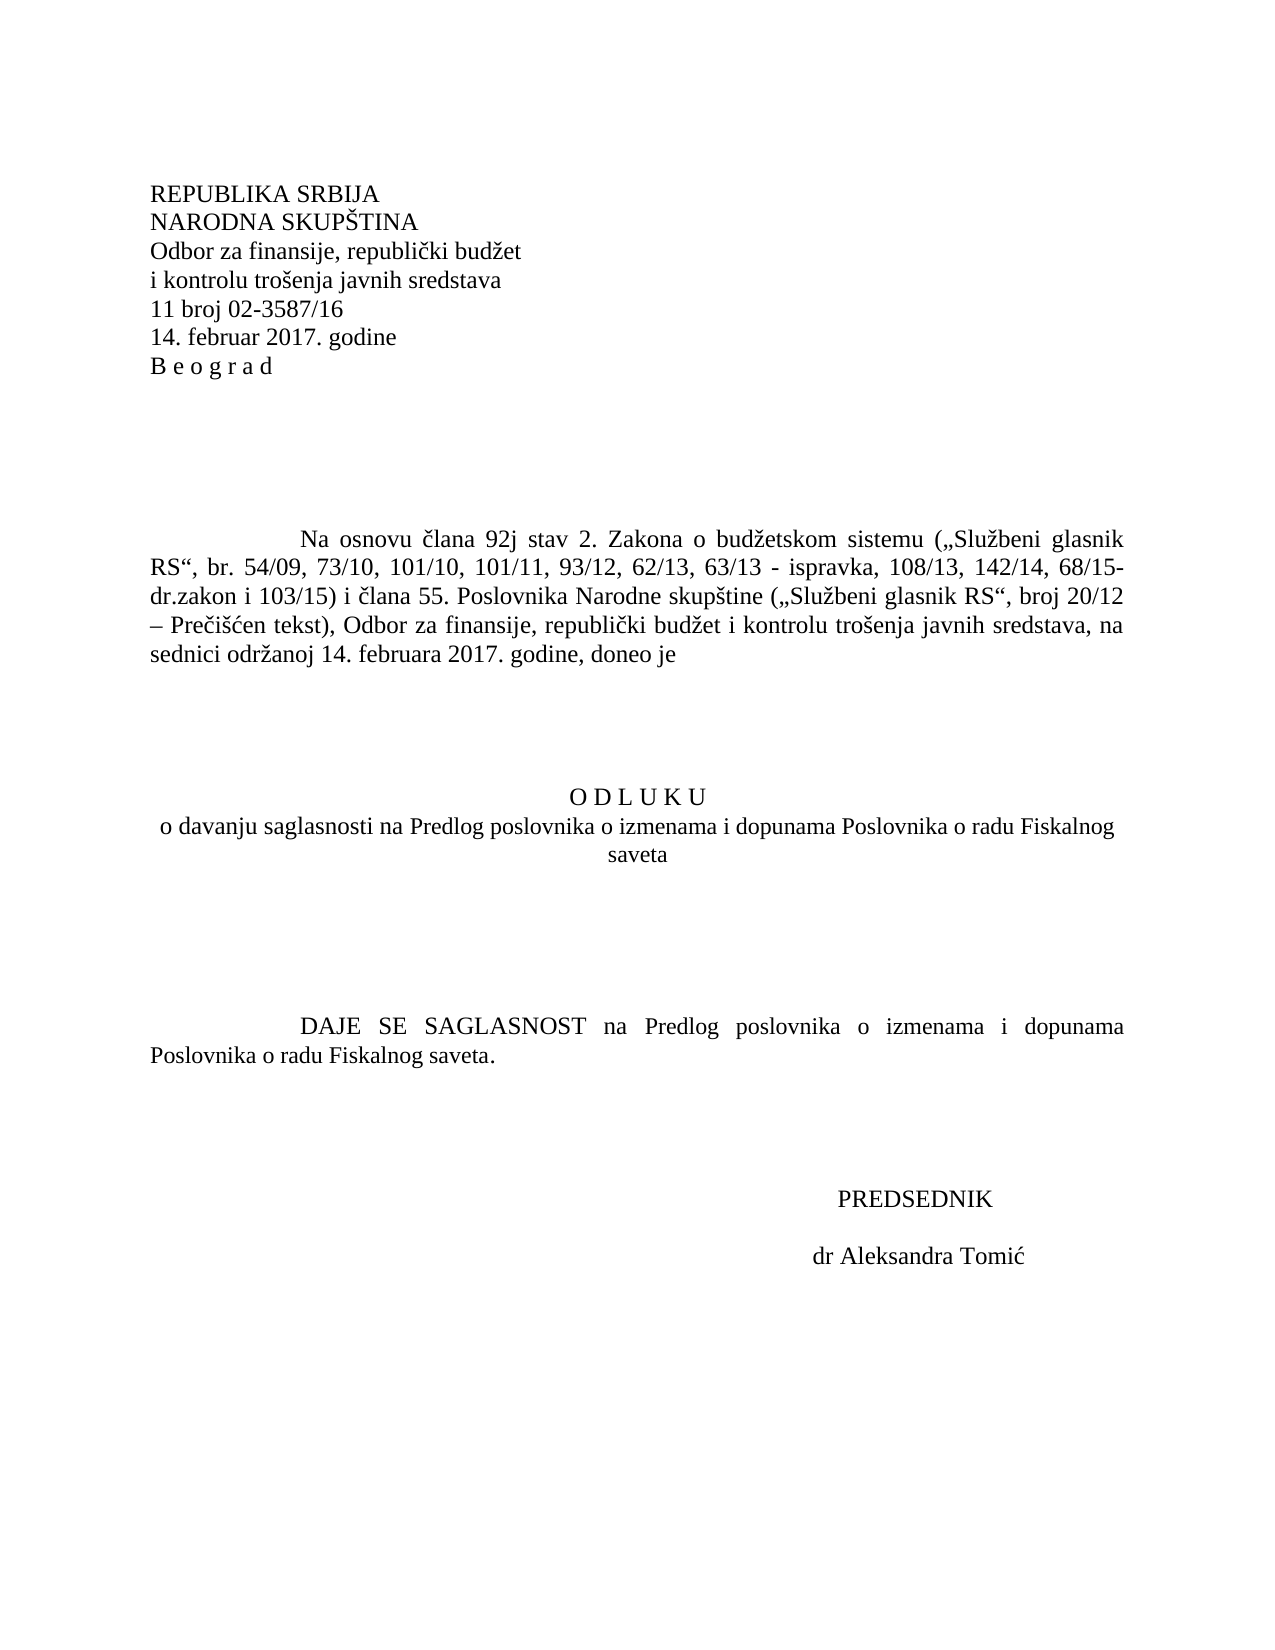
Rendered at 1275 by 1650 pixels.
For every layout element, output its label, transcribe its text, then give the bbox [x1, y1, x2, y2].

text Odbor za finansije, republički budžet [150, 236, 1125, 265]
text 11 broj 02-3587/16 [150, 294, 1125, 322]
text B e o g r a d [150, 351, 1125, 380]
text REPUBLIKA SRBIJA [150, 179, 1125, 207]
text i kontrolu trošenja javnih sredstava [150, 265, 1125, 294]
text dr Aleksandra Tomić [150, 1241, 1125, 1270]
text 14. februar 2017. godine [150, 322, 1125, 351]
text Na osnovu člana 92j stav 2. Zakona o budžetskom sistemu („Službeni glasnik RS“, br. 54/09, 73/10, 101/10, 101/11, 93/12, 62/13, 63/13 - ispravka, 108/13, 142/14, 68/15-dr.zakon i 103/15) i člana 55. Poslovnika Narodne skupštine („Službeni glasnik RS“, broj 20/12 – Prečišćen tekst), Odbor za finansije, republički budžet i kontrolu trošenja javnih sredstava, na sednici održanoj 14. februara 2017. godine, doneo je [150, 524, 1125, 667]
text O D L U K U [150, 782, 1125, 811]
text DAJE SE SAGLASNOST na Predlog poslovnika o izmenama i dopunama Poslovnika o radu Fiskalnog saveta. [150, 1011, 1125, 1069]
text NARODNA SKUPŠTINA [150, 207, 1125, 236]
text o davanju saglasnosti na Predlog poslovnika o izmenama i dopunama Poslovnika o radu Fiskalnog saveta [150, 811, 1125, 868]
text PREDSEDNIK [150, 1184, 1125, 1213]
